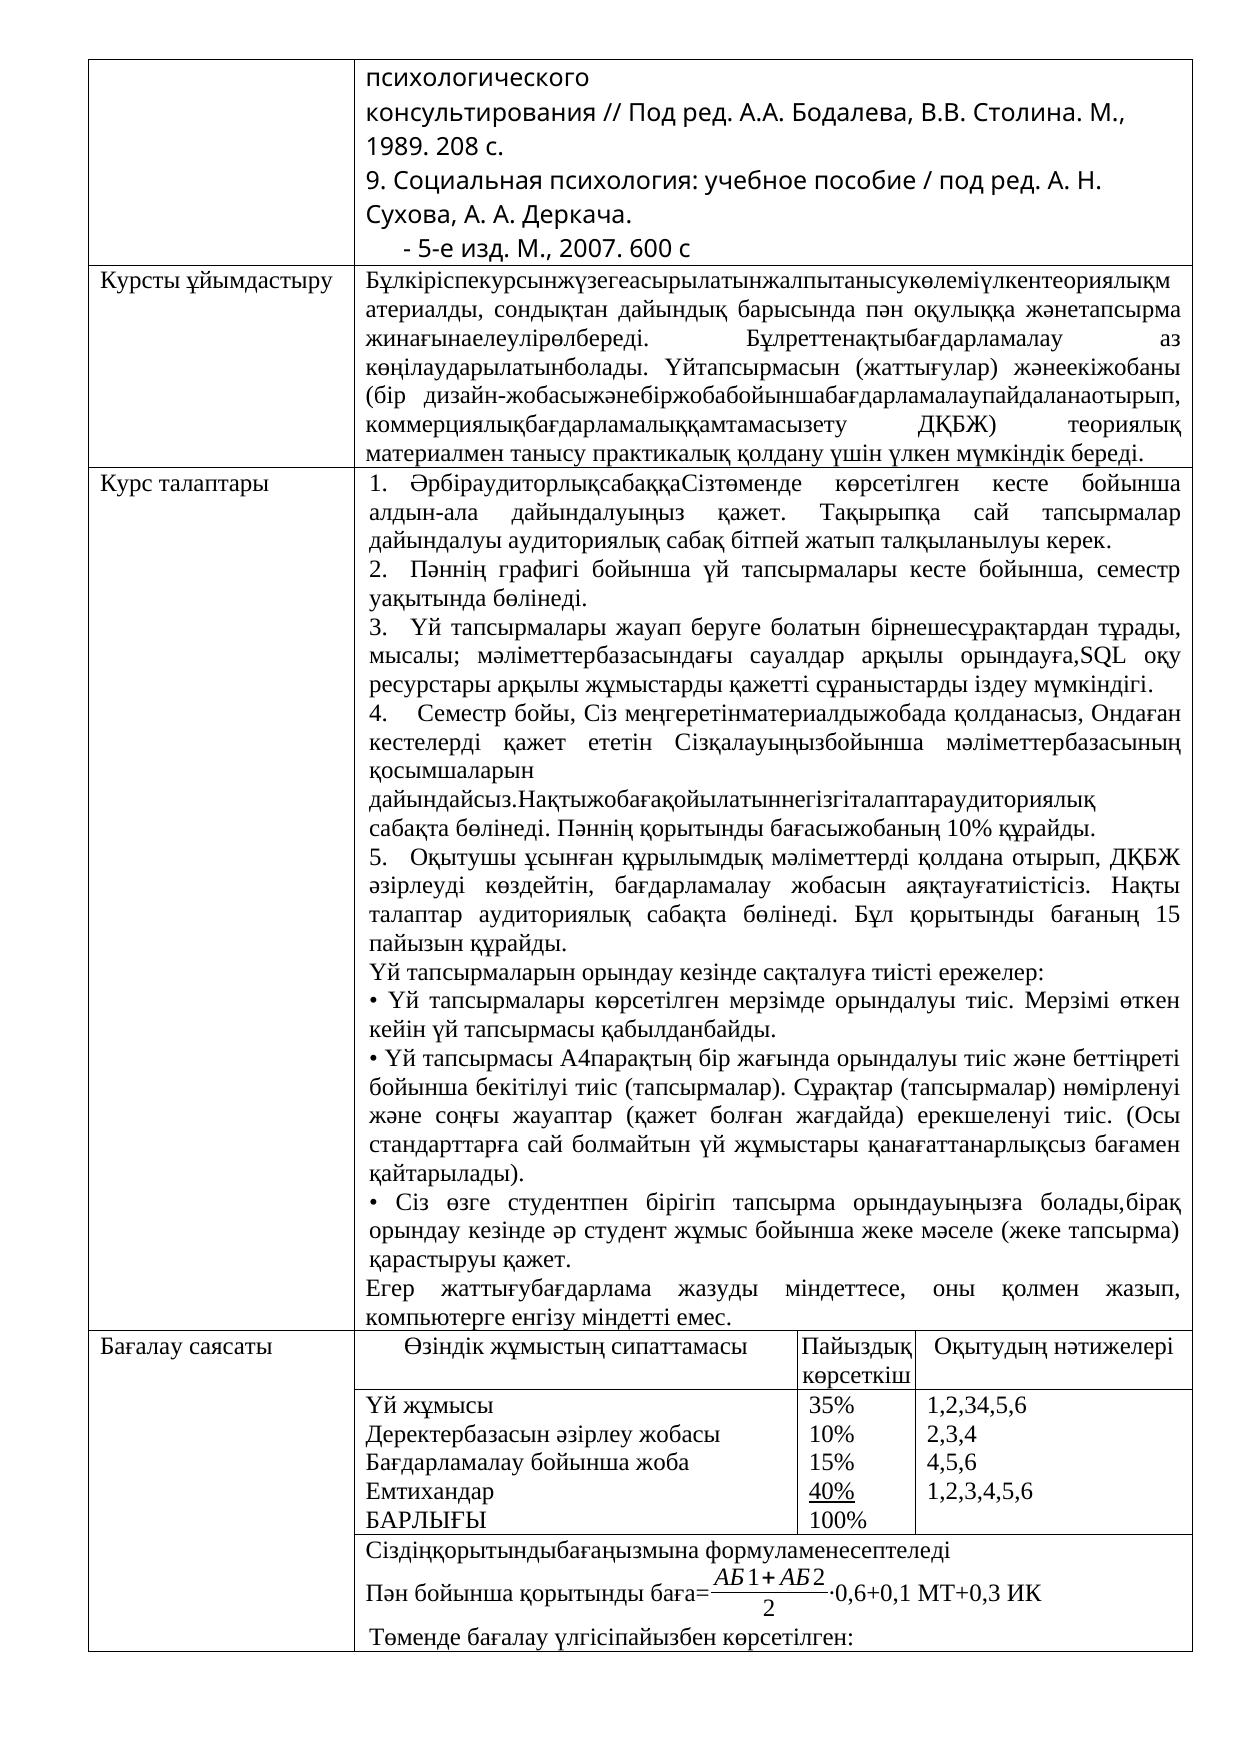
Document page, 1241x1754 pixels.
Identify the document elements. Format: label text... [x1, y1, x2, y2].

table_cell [89, 60, 354, 264]
table_cell ӘрбіраудиторлықсабаққаСізтөменде көрсетілген кесте бойынша алдын-ала дайындалуыңыз қажет. Тақырыпқа сай тапсырмалар дайындалуы аудиториялық сабақ бітпей жатып талқыланылуы керек. Пәннің графигі бойынша үй тапсырмалары кесте бойынша, семестр уақытында бөлінеді. Үй тапсырмалары жауап беруге болатын бірнешесұрақтардан тұрады, мысалы; мәліметтербазасындағы сауалдар арқылы орындауға,SQL оқу ресурстары арқылы жұмыстарды қажетті сұраныстарды іздеу мүмкіндігі. Семестр бойы, Сіз меңгеретінматериалдыжобада қолданасыз, Ондаған кестелерді қажет ететін Сізқалауыңызбойынша мәліметтербазасының қосымшаларын дайындайсыз.Нақтыжобағақойылатыннегізгіталаптараудиториялық сабақта бөлінеді. Пәннің қорытынды бағасыжобаның 10% құрайды. Оқытушы ұсынған құрылымдық мәліметтерді қолдана отырып, ДҚБЖ әзірлеуді көздейтін, бағдарламалау жобасын аяқтауғатиістісіз. Нақты талаптар аудиториялық сабақта бөлінеді. Бұл қорытынды бағаның 15 пайызын құрайды. Үй тапсырмаларын орындау кезінде сақталуға тиісті ережелер: • Үй тапсырмалары көрсетілген мерзімде орындалуы тиіс. Мерзімі өткен кейін үй тапсырмасы қабылданбайды. • Үй тапсырмасы А4парақтың бір жағында орындалуы тиіс және беттіңреті бойынша бекітілуі тиіс (тапсырмалар). Сұрақтар (тапсырмалар) нөмірленуі және соңғы жауаптар (қажет болған жағдайда) ерекшеленуі тиіс. (Осы стандарттарға сай болмайтын үй жұмыстары қанағаттанарлықсыз бағамен қайтарылады). • Сіз өзге студентпен бірігіп тапсырма орындауыңызға болады,бірақ орындау кезінде әр студент жұмыс бойынша жеке мәселе (жеке тапсырма) қарастыруы қажет. Егер жаттығубағдарлама жазуды міндеттесе, оны қолмен жазып, компьютерге енгізу міндетті емес. [355, 468, 1192, 1330]
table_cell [355, 60, 1192, 264]
table_cell Курсты ұйымдастыру [89, 266, 354, 467]
table_cell Оқытудың нәтижелері [916, 1331, 1192, 1389]
table_cell Бұлкіріспекурсынжүзегеасырылатынжалпытанысукөлеміүлкентеориялықматериалды, сондықтан дайындық барысында пән оқулыққа жәнетапсырма жинағынаелеулірөлбереді. Бұлреттенақтыбағдарламалау аз көңілаударылатынболады. Үйтапсырмасын (жаттығулар) жәнеекіжобаны (бір дизайн-жобасыжәнебіржобабойыншабағдарламалаупайдаланаотырып, коммерциялықбағдарламалыққамтамасызету ДҚБЖ) теориялық материалмен танысу практикалық қолдану үшін үлкен мүмкіндік береді. [355, 266, 1192, 467]
table_cell Өзіндік жұмыстың сипаттамасы [355, 1331, 797, 1389]
table_cell Курс талаптары [89, 468, 354, 1330]
table_cell Бағалау саясаты [89, 1331, 354, 1651]
table_cell Үй жұмысы Деректербазасын әзірлеу жобасы Бағдарламалау бойынша жоба Емтихандар БАРЛЫҒЫ [355, 1390, 797, 1534]
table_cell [355, 1535, 1192, 1651]
table_cell 35% 10% 15% 40% 100% [798, 1390, 915, 1534]
table_cell Пайыздық көрсеткіш [798, 1331, 915, 1389]
table_cell 1,2,34,5,6 2,3,4 4,5,6 1,2,3,4,5,6 [916, 1390, 1192, 1534]
